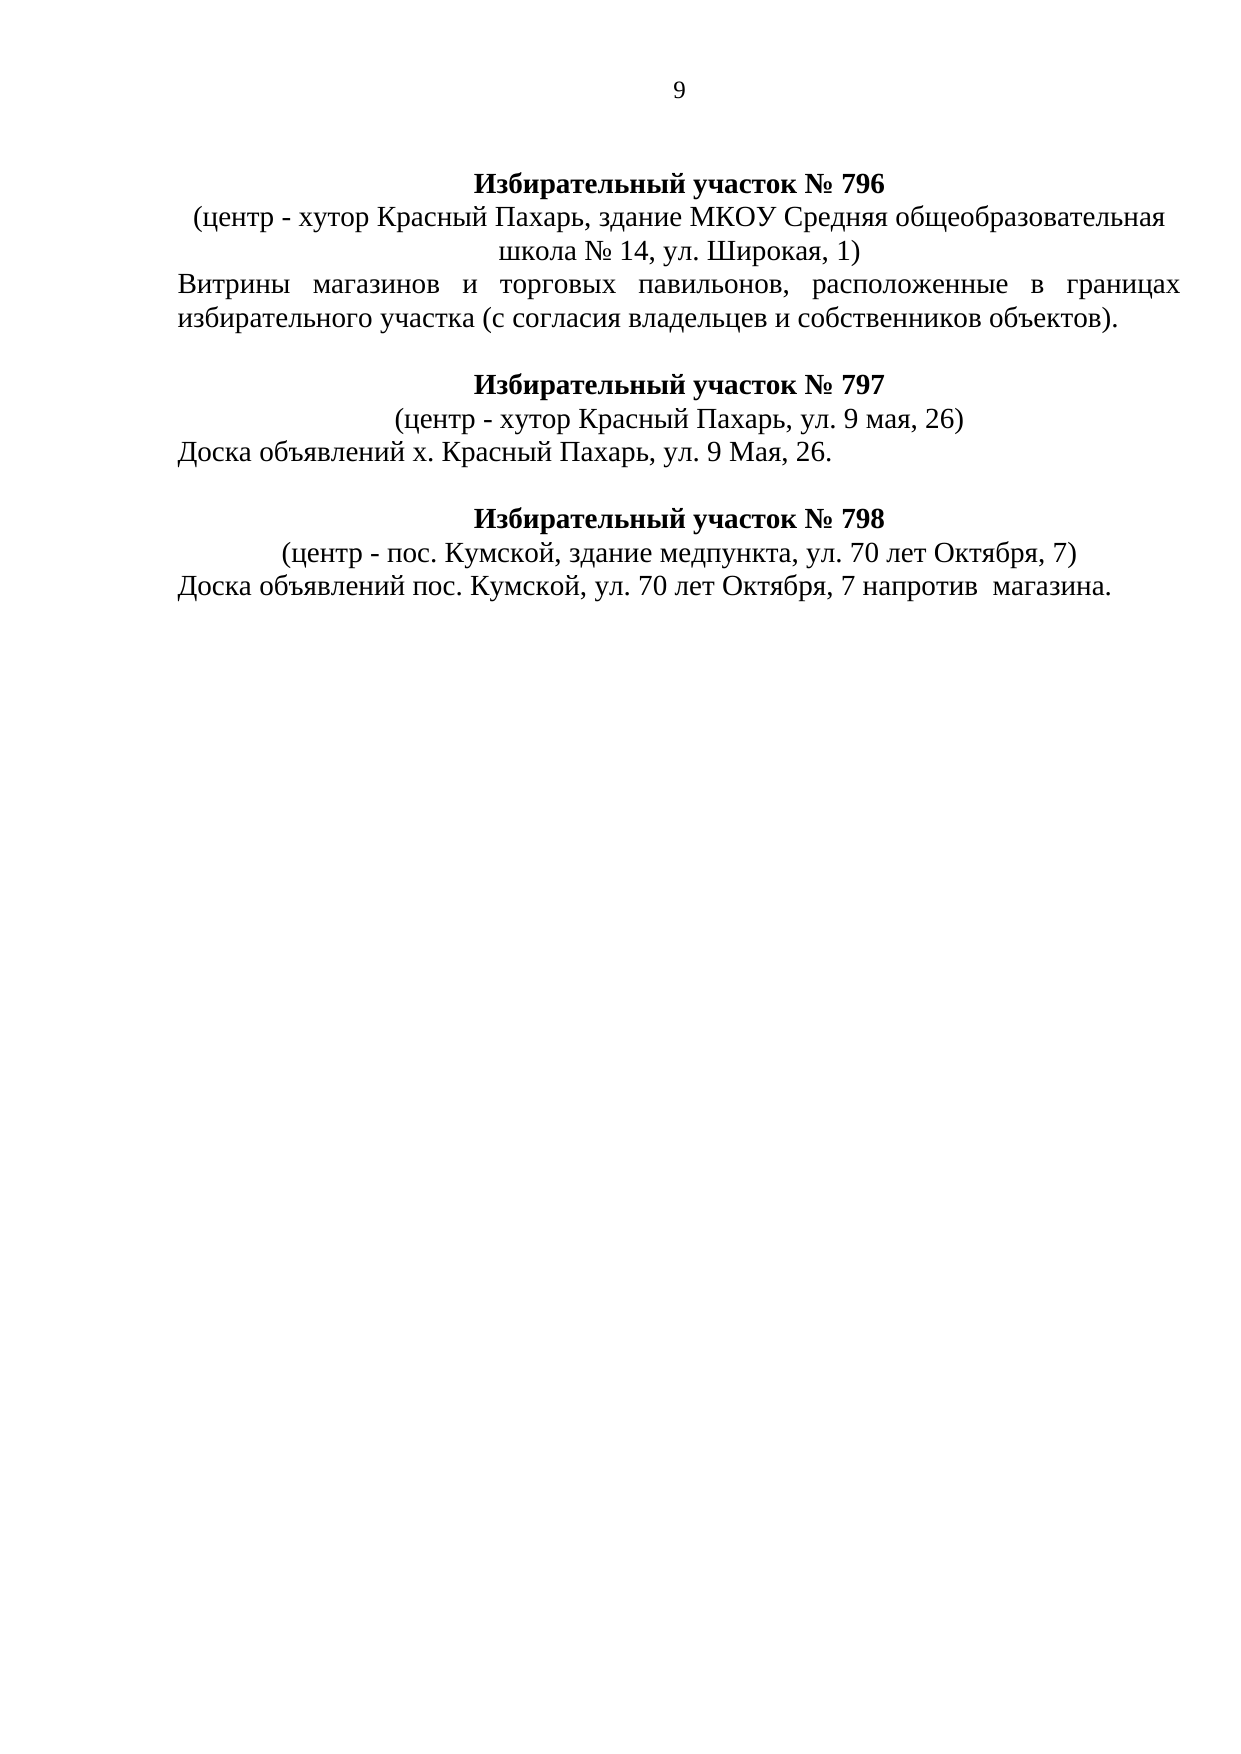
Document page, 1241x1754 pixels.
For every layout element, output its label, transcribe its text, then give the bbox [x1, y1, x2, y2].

text (центр - хутор Красный Пахарь, ул. 9 мая, 26) [177, 401, 1181, 434]
text Избирательный участок № 797 [177, 367, 1181, 401]
text Избирательный участок № 798 [177, 501, 1181, 535]
text Доска объявлений пос. Кумской, ул. 70 лет Октября, 7 напротив магазина. [177, 568, 1181, 602]
text Избирательный участок № 796 [177, 166, 1181, 199]
text Доска объявлений х. Красный Пахарь, ул. 9 Мая, 26. [177, 434, 1181, 468]
text (центр - хутор Красный Пахарь, здание МКОУ Средняя общеобразовательная школа № 14, ул. Широкая, 1) [177, 199, 1181, 267]
text Витрины магазинов и торговых павильонов, расположенные в границах избирательного участка (с согласия владельцев и собственников объектов). [177, 267, 1181, 334]
text (центр - пос. Кумской, здание медпункта, ул. 70 лет Октября, 7) [177, 535, 1181, 568]
